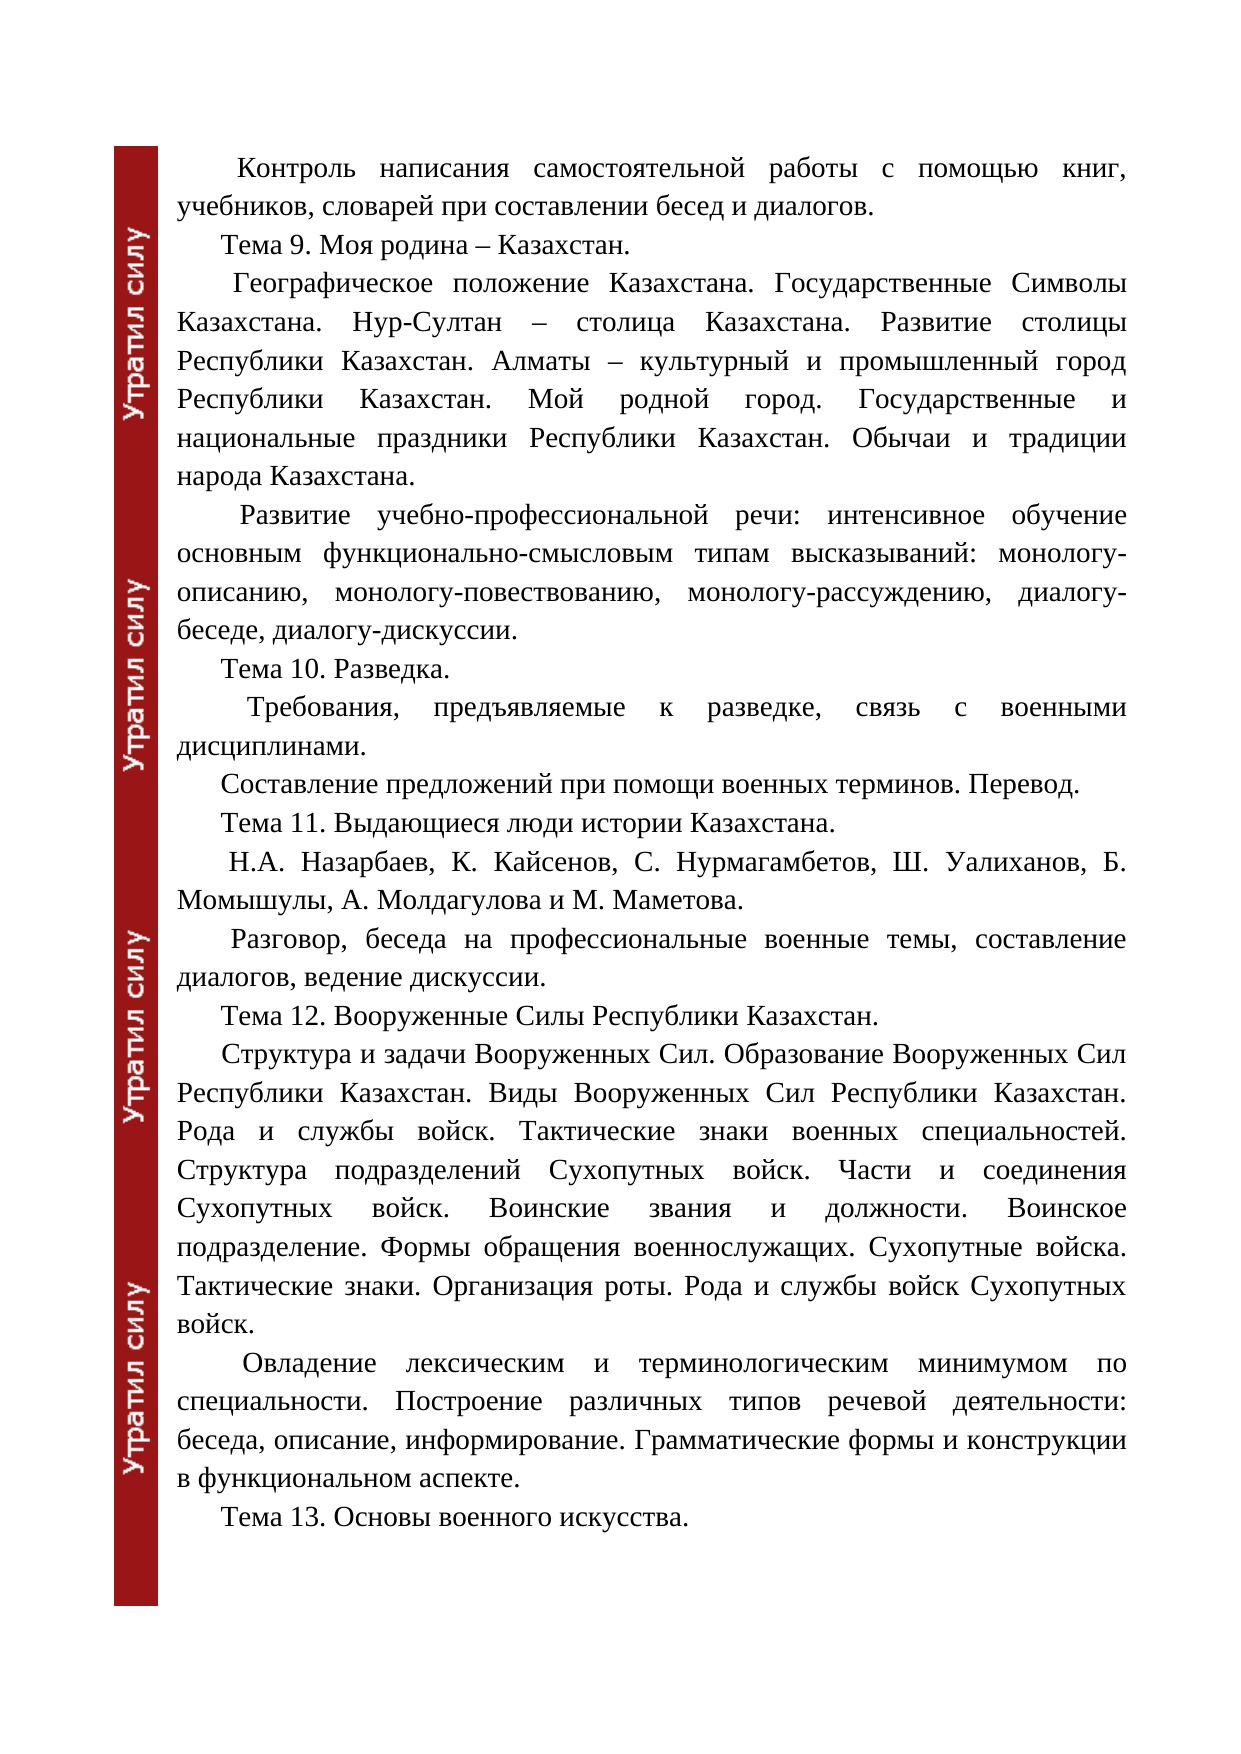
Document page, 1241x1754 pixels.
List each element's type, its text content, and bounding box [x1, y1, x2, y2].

picture [114, 762, 158, 767]
text Контроль написания самостоятельной работы с помощью книг, учебников, словарей при составлении бесед и диалогов. [112, 150, 1128, 222]
text Тема 11. Выдающиеся люди истории Казахстана. [112, 805, 1128, 839]
picture [114, 261, 158, 266]
text Н.А. Назарбаев, К. Кайсенов, С. Нурмагамбетов, Ш. Уалиханов, Б. Момышулы, А. Молдагулова и М. Маметова. [112, 844, 1128, 916]
picture [114, 1494, 158, 1499]
picture [114, 1532, 158, 1606]
picture [114, 222, 158, 227]
text Географическое положение Казахстана. Государственные Символы Казахстана. Нур-Султан – столица Казахстана. Развитие столицы Республики Казахстан. Алматы – культурный и промышленный город Республики Казахстан. Мой родной город. Государственные и национальные праздники Республики Казахстан. Обычаи и традиции народа Казахстана. [112, 266, 1128, 492]
picture [114, 492, 158, 497]
picture [114, 646, 158, 651]
text Тема 12. Вооруженные Силы Республики Казахстан. [112, 998, 1128, 1031]
picture [114, 684, 158, 689]
picture [114, 839, 158, 844]
picture [114, 1031, 158, 1036]
picture [114, 146, 158, 150]
text Составление предложений при помощи военных терминов. Перевод. [112, 767, 1128, 800]
picture [114, 800, 158, 805]
text Требования, предъявляемые к разведке, связь с военными дисциплинами. [112, 689, 1128, 762]
text Разговор, беседа на профессиональные военные темы, составление диалогов, ведение дискуссии. [112, 921, 1128, 993]
text Овладение лексическим и терминологическим минимумом по специальности. Построение различных типов речевой деятельности: беседа, описание, информирование. Грамматические формы и конструкции в функциональном аспекте. [112, 1345, 1128, 1494]
text Развитие учебно-профессиональной речи: интенсивное обучение основным функционально-смысловым типам высказываний: монологу-описанию, монологу-повествованию, монологу-рассуждению, диалогу-беседе, диалогу-дискуссии. [112, 497, 1128, 646]
picture [114, 993, 158, 998]
picture [114, 1340, 158, 1345]
text Структура и задачи Вооруженных Сил. Образование Вооруженных Сил Республики Казахстан. Виды Вооруженных Сил Республики Казахстан. Рода и службы войск. Тактические знаки военных специальностей. Структура подразделений Сухопутных войск. Части и соединения Сухопутных войск. Воинские звания и должности. Воинское подразделение. Формы обращения военнослужащих. Сухопутные войска. Тактические знаки. Организация роты. Рода и службы войск Сухопутных войск. [112, 1036, 1128, 1340]
text Тема 10. Разведка. [112, 651, 1128, 684]
text Тема 13. Основы военного искусства. [112, 1499, 1128, 1532]
picture [114, 916, 158, 921]
text Тема 9. Моя родина – Казахстан. [112, 227, 1128, 261]
